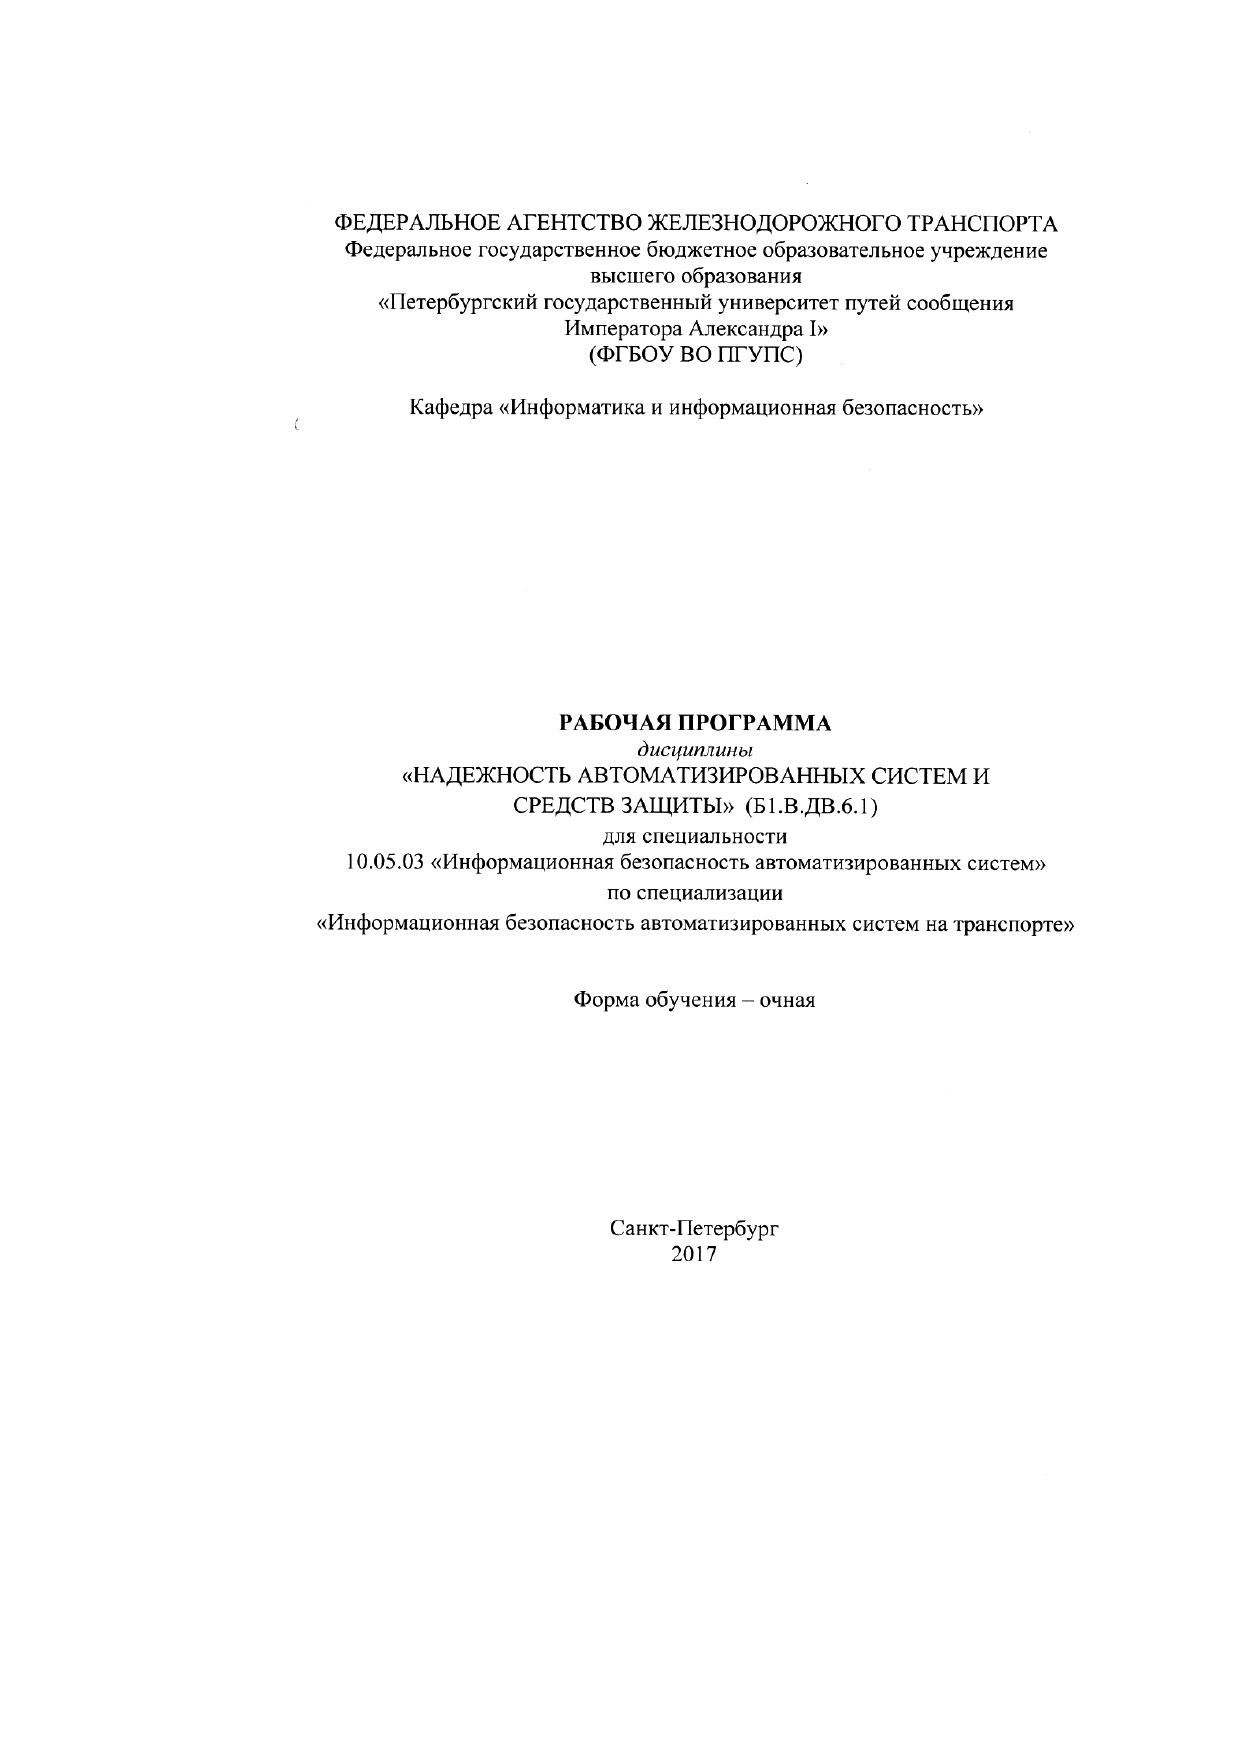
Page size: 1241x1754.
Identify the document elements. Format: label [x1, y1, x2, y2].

picture [177, 118, 1154, 1495]
